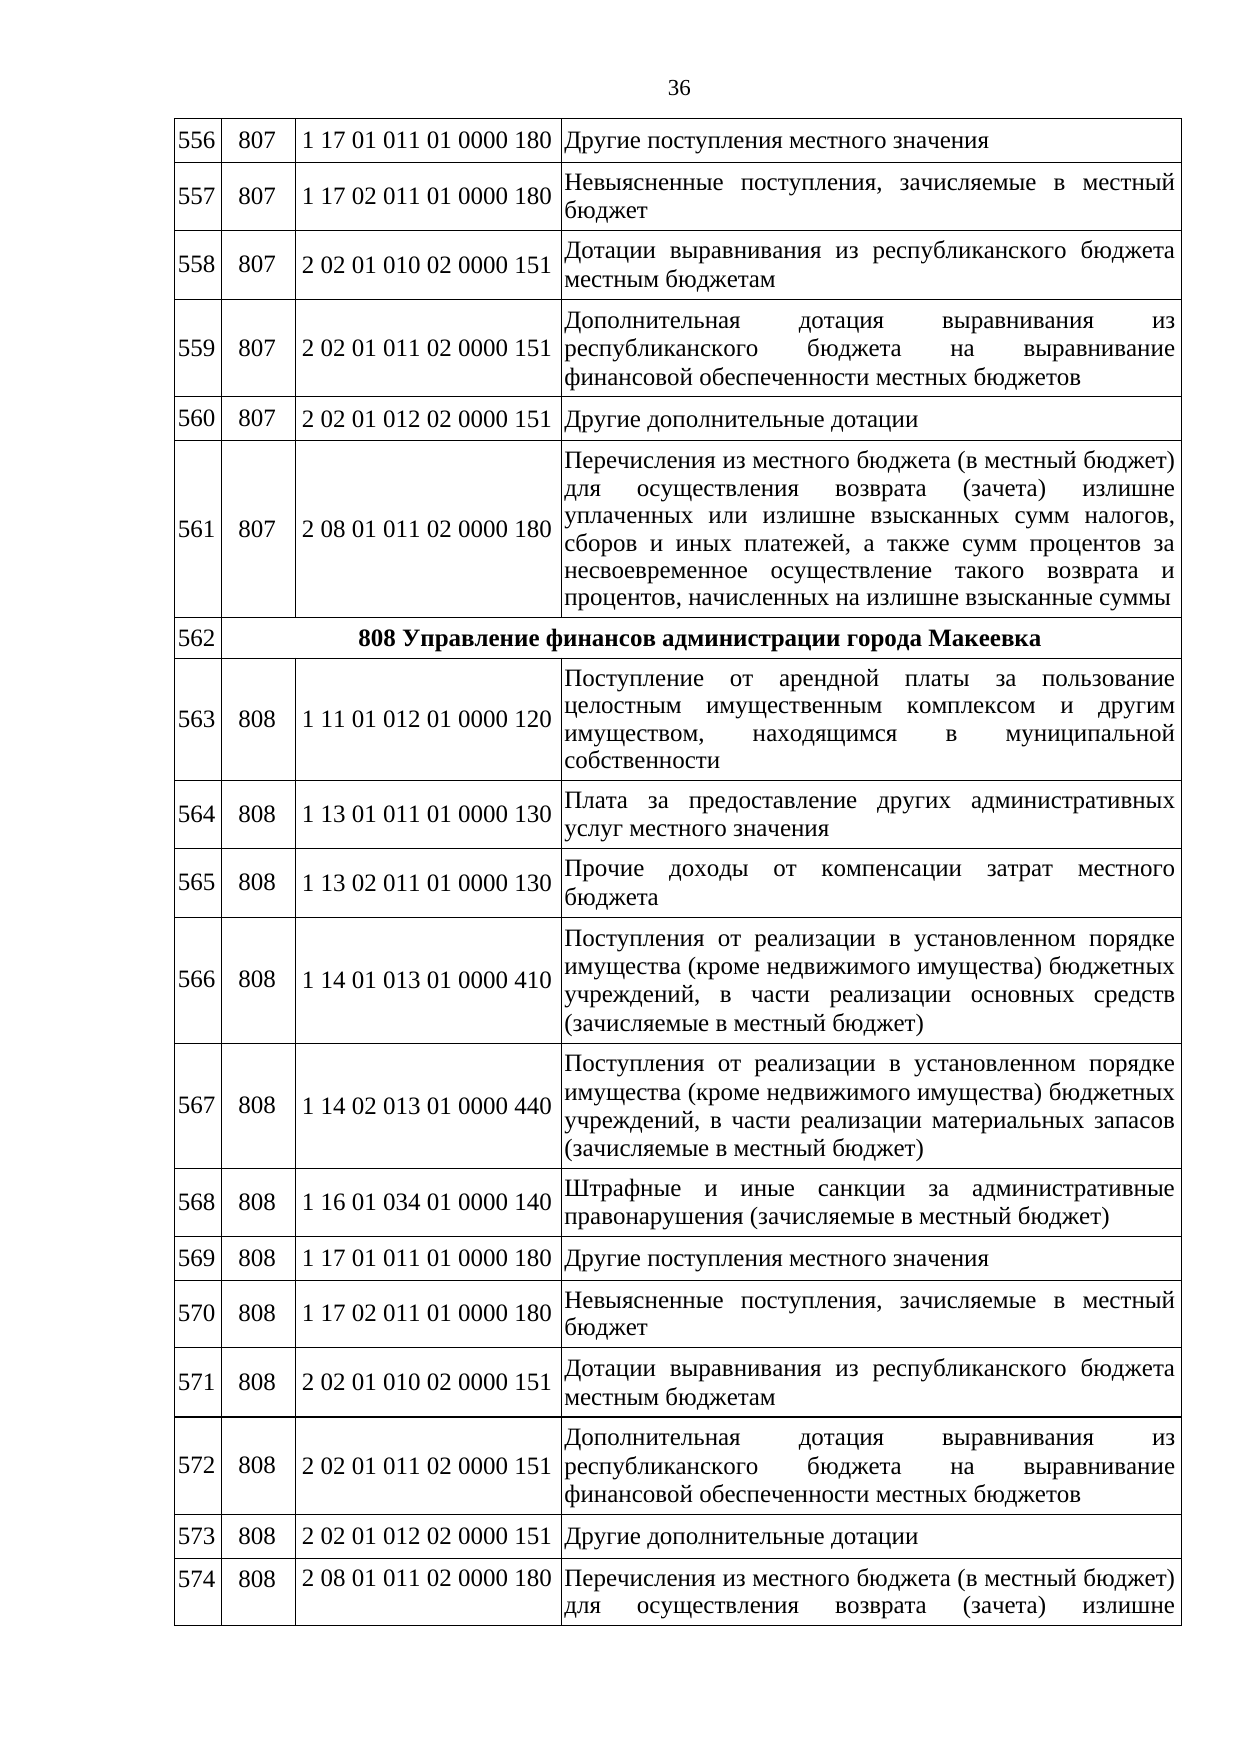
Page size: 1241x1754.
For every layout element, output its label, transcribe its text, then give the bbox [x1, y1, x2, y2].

table_cell 566 [175, 918, 221, 1042]
table_cell 570 [175, 1281, 221, 1347]
table_cell 1 17 01 011 01 0000 180 [296, 1237, 561, 1279]
table_cell 808 [222, 849, 295, 917]
table_cell 808 [222, 1044, 295, 1168]
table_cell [562, 1559, 1181, 1625]
table_cell 1 11 01 012 01 0000 120 [296, 659, 561, 780]
table_cell 808 [222, 1169, 295, 1236]
table_cell 807 [222, 397, 295, 440]
table_cell 808 [222, 1237, 295, 1279]
table_cell 807 [222, 441, 295, 617]
table_cell 808 [222, 659, 295, 780]
table_cell Другие поступления местного значения [562, 119, 1181, 162]
table_cell Штрафные и иные санкции за административные правонарушения (зачисляемые в местный бюджет) [562, 1169, 1181, 1236]
table_cell 569 [175, 1237, 221, 1279]
table_cell 808 [222, 781, 295, 847]
table_cell 2 02 01 010 02 0000 151 [296, 1348, 561, 1416]
table_cell 559 [175, 300, 221, 396]
table_cell 563 [175, 659, 221, 780]
table_cell 1 14 01 013 01 0000 410 [296, 918, 561, 1042]
table_cell 573 [175, 1515, 221, 1558]
table_cell 808 [222, 1559, 295, 1625]
table_cell Дополнительная дотация выравнивания из республиканского бюджета на выравнивание финансовой обеспеченности местных бюджетов [562, 1418, 1181, 1514]
table_cell 568 [175, 1169, 221, 1236]
table_cell Другие поступления местного значения [562, 1237, 1181, 1279]
table_cell 808 [222, 918, 295, 1042]
table_cell 807 [222, 231, 295, 299]
table_cell 571 [175, 1348, 221, 1416]
table_cell 2 02 01 010 02 0000 151 [296, 231, 561, 299]
table_cell 572 [175, 1418, 221, 1514]
table_cell 1 13 02 011 01 0000 130 [296, 849, 561, 917]
table_cell 1 17 02 011 01 0000 180 [296, 1281, 561, 1347]
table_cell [296, 1559, 561, 1625]
table_cell 1 17 02 011 01 0000 180 [296, 163, 561, 229]
table_cell Невыясненные поступления, зачисляемые в местный бюджет [562, 1281, 1181, 1347]
table_cell Поступление от арендной платы за пользование целостным имущественным комплексом и другим имуществом, находящимся в муниципальной собственности [562, 659, 1181, 780]
table_cell 560 [175, 397, 221, 440]
table_cell Другие дополнительные дотации [562, 1515, 1181, 1558]
table_cell 1 16 01 034 01 0000 140 [296, 1169, 561, 1236]
table_cell 2 02 01 012 02 0000 151 [296, 1515, 561, 1558]
table_cell 567 [175, 1044, 221, 1168]
table_cell 2 02 01 011 02 0000 151 [296, 300, 561, 396]
table_cell 557 [175, 163, 221, 229]
table_cell 574 [175, 1559, 221, 1625]
table_cell 556 [175, 119, 221, 162]
table_cell 2 02 01 011 02 0000 151 [296, 1418, 561, 1514]
table_cell 808 [222, 1281, 295, 1347]
table_cell Другие дополнительные дотации [562, 397, 1181, 440]
table_cell 564 [175, 781, 221, 847]
table_cell Дотации выравнивания из республиканского бюджета местным бюджетам [562, 1348, 1181, 1416]
table_cell 808 Управление финансов администрации города Макеевка [222, 618, 1181, 657]
table_cell 561 [175, 441, 221, 617]
table_cell Невыясненные поступления, зачисляемые в местный бюджет [562, 163, 1181, 229]
table_cell 808 [222, 1348, 295, 1416]
table_cell 565 [175, 849, 221, 917]
table_cell 1 14 02 013 01 0000 440 [296, 1044, 561, 1168]
table_cell Поступления от реализации в установленном порядке имущества (кроме недвижимого имущества) бюджетных учреждений, в части реализации материальных запасов (зачисляемые в местный бюджет) [562, 1044, 1181, 1168]
table_cell 2 02 01 012 02 0000 151 [296, 397, 561, 440]
table_cell Плата за предоставление других административных услуг местного значения [562, 781, 1181, 847]
table_cell 2 08 01 011 02 0000 180 [296, 441, 561, 617]
table_cell 1 17 01 011 01 0000 180 [296, 119, 561, 162]
table_cell Поступления от реализации в установленном порядке имущества (кроме недвижимого имущества) бюджетных учреждений, в части реализации основных средств (зачисляемые в местный бюджет) [562, 918, 1181, 1042]
table_cell 1 13 01 011 01 0000 130 [296, 781, 561, 847]
table_cell 808 [222, 1515, 295, 1558]
table_cell Прочие доходы от компенсации затрат местного бюджета [562, 849, 1181, 917]
table_cell Дополнительная дотация выравнивания из республиканского бюджета на выравнивание финансовой обеспеченности местных бюджетов [562, 300, 1181, 396]
table_cell 807 [222, 119, 295, 162]
table_cell 558 [175, 231, 221, 299]
table_cell 807 [222, 300, 295, 396]
table_cell 562 [175, 618, 221, 657]
table_cell 808 [222, 1418, 295, 1514]
table_cell Дотации выравнивания из республиканского бюджета местным бюджетам [562, 231, 1181, 299]
table_cell 807 [222, 163, 295, 229]
